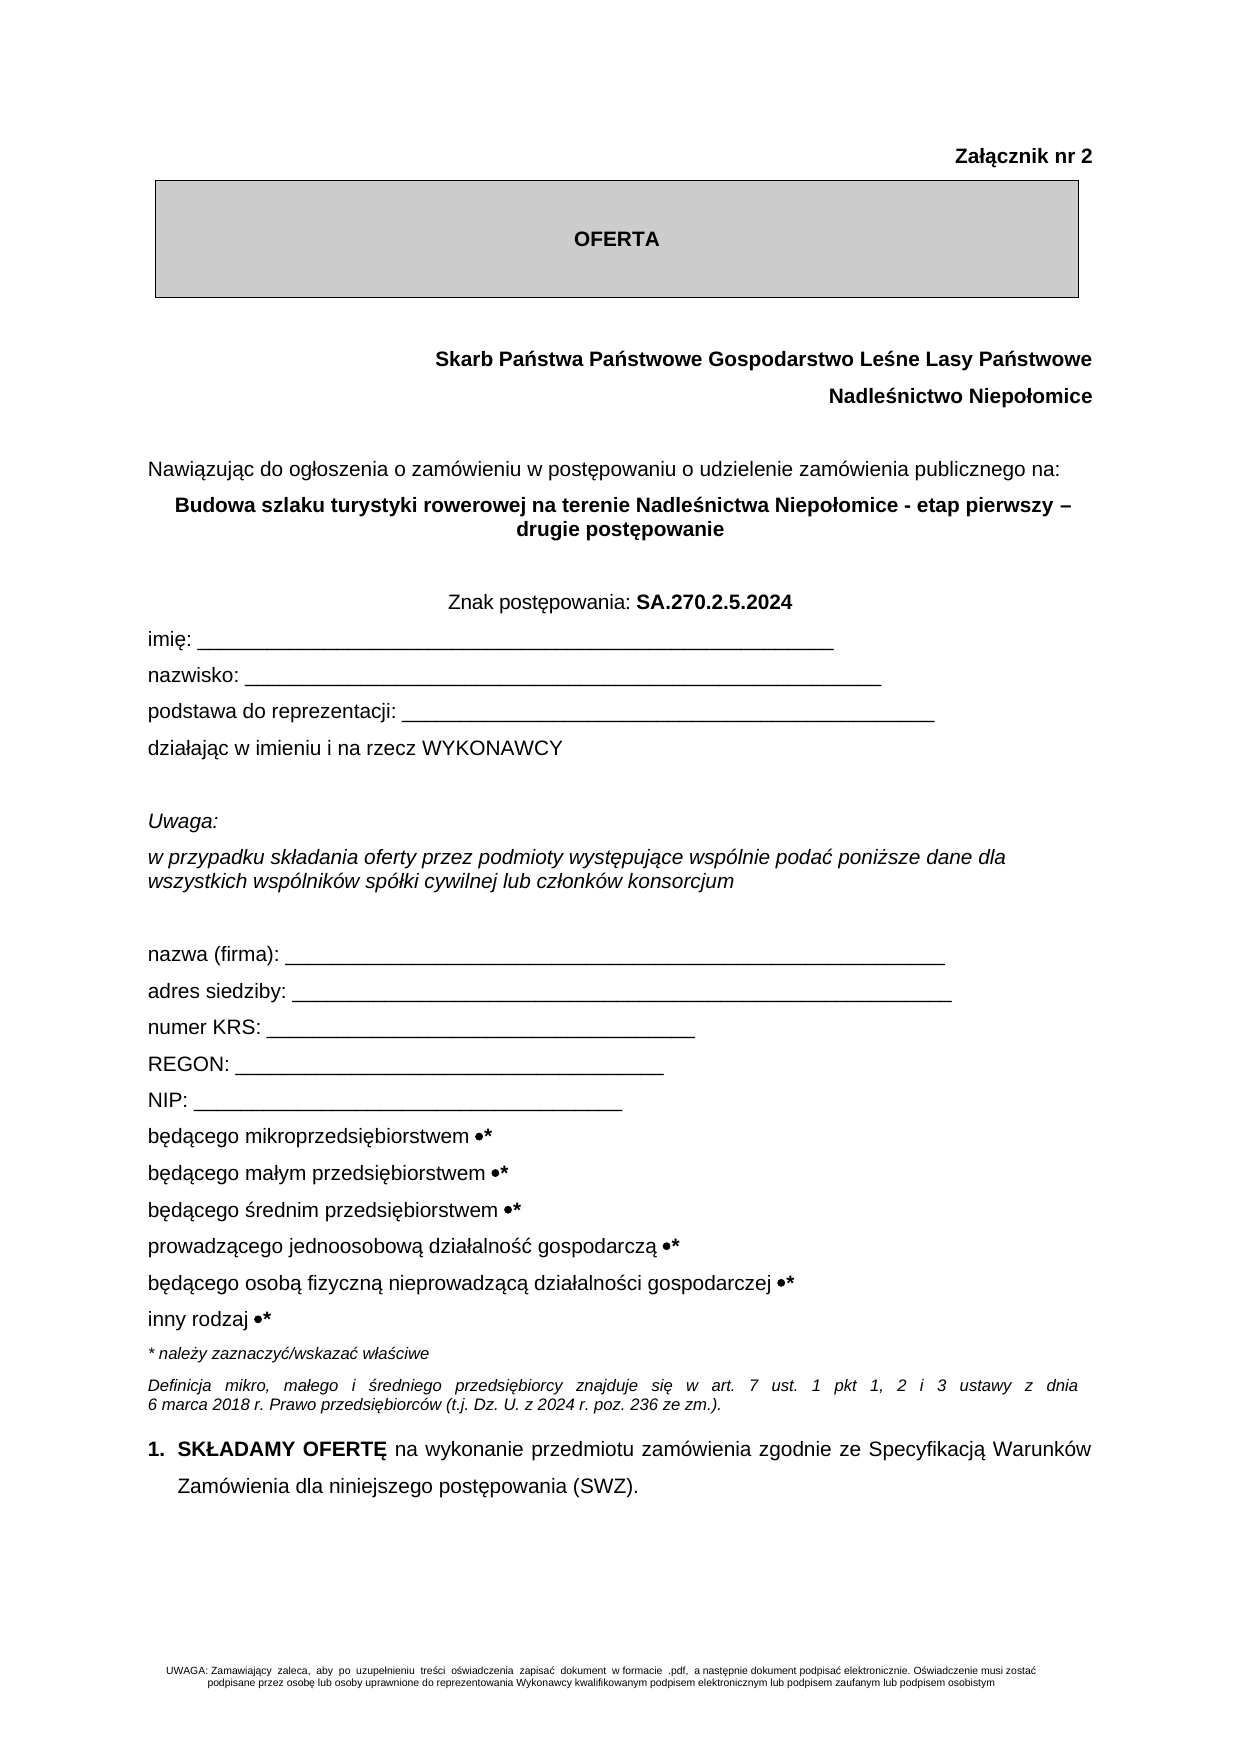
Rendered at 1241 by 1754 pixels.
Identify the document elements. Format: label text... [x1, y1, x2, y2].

text adres siedziby: _________________________________________________________ [148, 978, 1092, 1002]
text imię: _______________________________________________________ [148, 626, 1092, 650]
text nazwisko: _______________________________________________________ [148, 663, 1092, 687]
text prowadzącego jednoosobową działalność gospodarczą * [148, 1234, 1092, 1258]
text Budowa szlaku turystyki rowerowej na terenie Nadleśnictwa Niepołomice - etap pierwszy – drugie postępowanie [148, 493, 1092, 541]
text REGON: _____________________________________ [148, 1051, 1092, 1075]
text Znak postępowania: SA.270.2.5.2024 [148, 590, 1092, 614]
text będącego średnim przedsiębiorstwem * [148, 1197, 1092, 1221]
text inny rodzaj * [148, 1307, 1092, 1331]
text * należy zaznaczyć/wskazać właściwe [148, 1344, 1092, 1363]
text działając w imieniu i na rzecz WYKONAWCY [148, 736, 1092, 760]
text NIP: _____________________________________ [148, 1088, 1092, 1112]
text Nawiązując do ogłoszenia o zamówieniu w postępowaniu o udzielenie zamówienia publicznego na: [148, 457, 1092, 481]
text Definicja mikro, małego i średniego przedsiębiorcy znajduje się w art. 7 ust. 1 pkt 1, 2 i 3 ustawy z dnia 6 marca 2018 r. Prawo przedsiębiorców (t.j. Dz. U. z 2024 r. poz. 236 ze zm.). [148, 1375, 1092, 1414]
text Uwaga: [148, 809, 1092, 833]
text w przypadku składania oferty przez podmioty występujące wspólnie podać poniższe dane dla wszystkich wspólników spółki cywilnej lub członków konsorcjum [148, 845, 1092, 893]
text numer KRS: _____________________________________ [148, 1015, 1092, 1039]
list SKŁADAMY OFERTĘ na wykonanie przedmiotu zamówienia zgodnie ze Specyfikacją Warunków Zamówienia dla niniejszego postępowania (SWZ). [148, 1426, 1092, 1501]
text będącego małym przedsiębiorstwem * [148, 1161, 1078, 1185]
table_header OFERTA [156, 181, 1078, 297]
text Skarb Państwa Państwowe Gospodarstwo Leśne Lasy Państwowe [148, 347, 1092, 371]
text będącego osobą fizyczną nieprowadzącą działalności gospodarczej * [148, 1271, 1092, 1294]
text Załącznik nr 2 [148, 143, 1092, 167]
text Nadleśnictwo Niepołomice [148, 384, 1092, 408]
text nazwa (firma): _________________________________________________________ [148, 942, 1092, 966]
text podstawa do reprezentacji: ______________________________________________ [148, 699, 1092, 723]
text będącego mikroprzedsiębiorstwem * [148, 1124, 1092, 1148]
